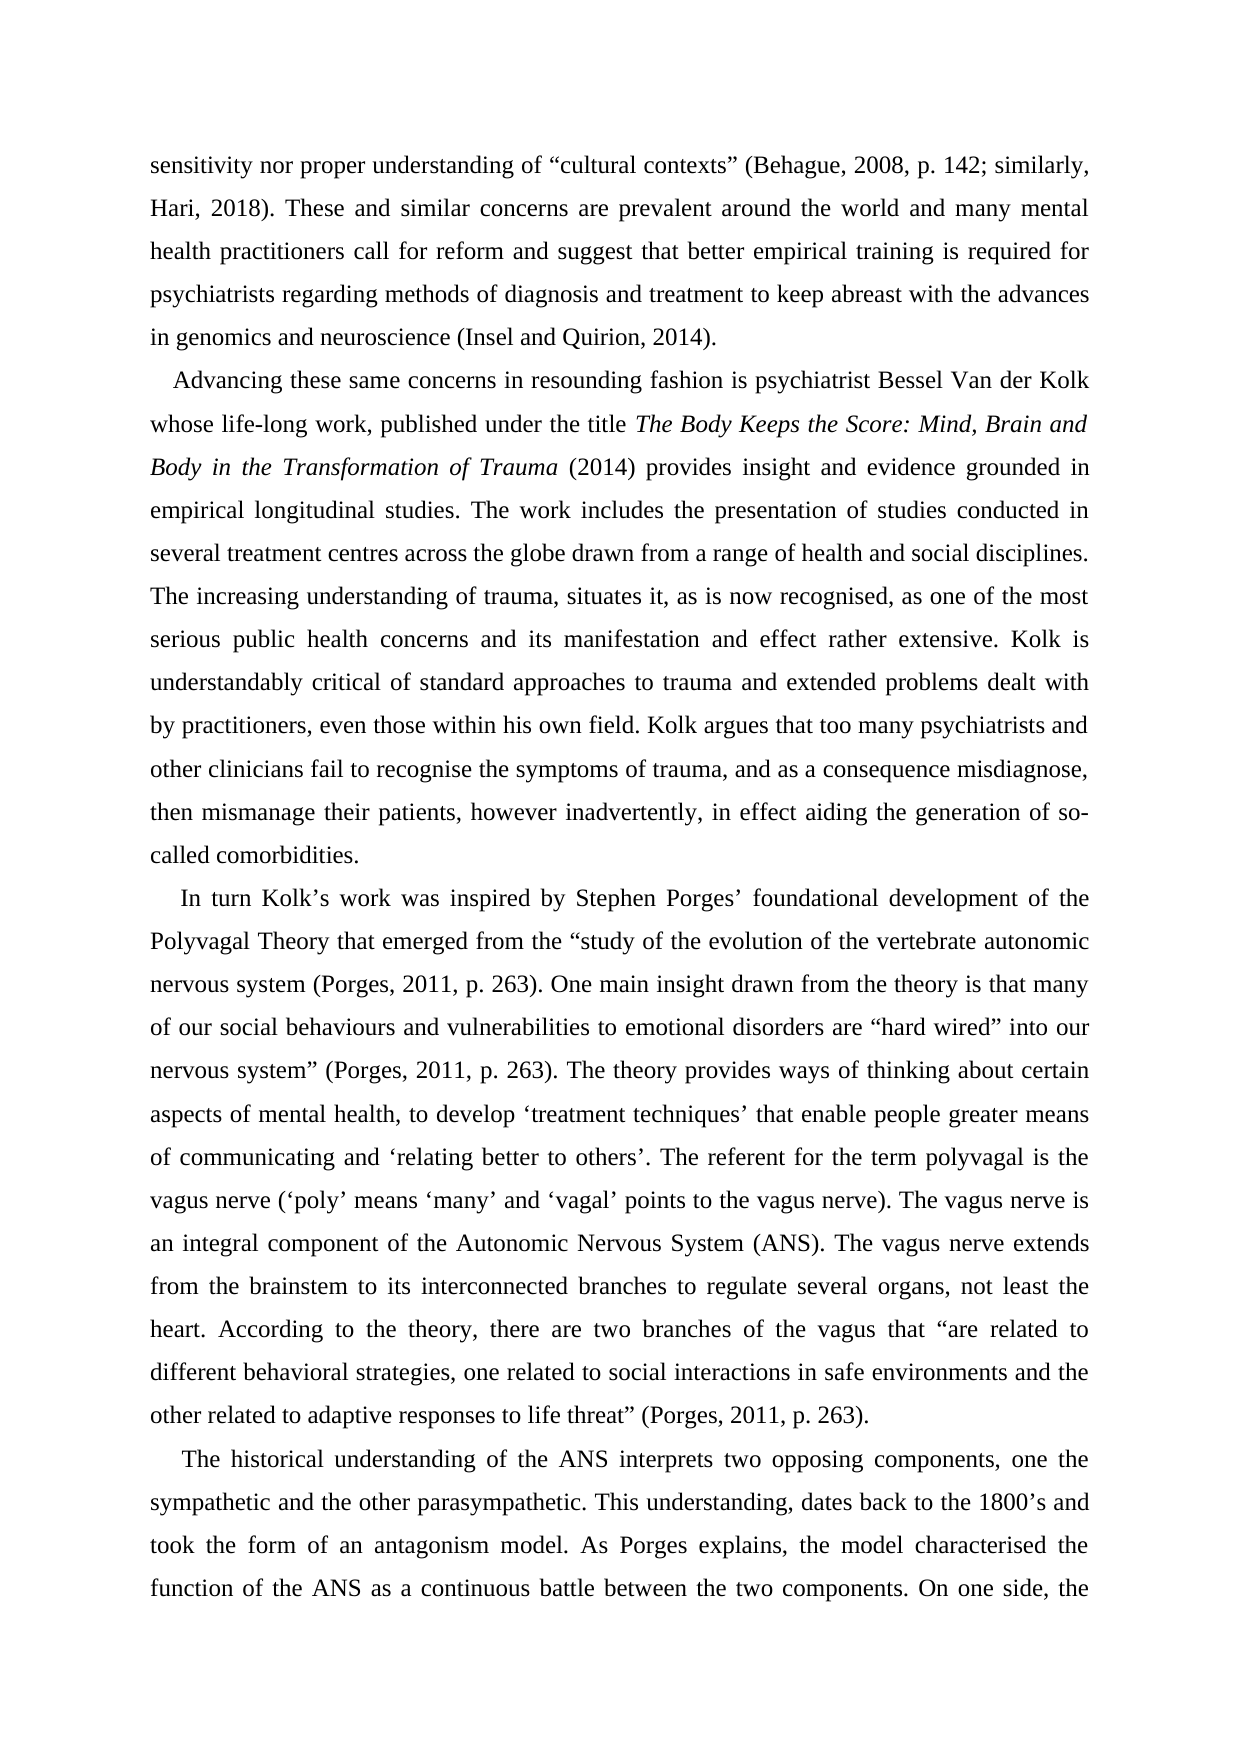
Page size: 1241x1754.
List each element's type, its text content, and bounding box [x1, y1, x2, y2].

text In turn Kolk’s work was inspired by Stephen Porges’ foundational development of the Polyvagal Theory that emerged from the “study of the evolution of the vertebrate autonomic nervous system (Porges, 2011, p. 263). One main insight drawn from the theory is that many of our social behaviours and vulnerabilities to emotional disorders are “hard wired” into our nervous system” (Porges, 2011, p. 263). The theory provides ways of thinking about certain aspects of mental health, to develop ‘treatment techniques’ that enable people greater means of communicating and ‘relating better to others’. The referent for the term polyvagal is the vagus nerve (‘poly’ means ‘many’ and ‘vagal’ points to the vagus nerve). The vagus nerve is an integral component of the Autonomic Nervous System (ANS). The vagus nerve extends from the brainstem to its interconnected branches to regulate several organs, not least the heart. According to the theory, there are two branches of the vagus that “are related to different behavioral strategies, one related to social interactions in safe environments and the other related to adaptive responses to life threat” (Porges, 2011, p. 263). [150, 883, 1090, 1429]
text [150, 1444, 1090, 1602]
text Advancing these same concerns in resounding fashion is psychiatrist Bessel Van der Kolk whose life-long work, published under the title The Body Keeps the Score: Mind, Brain and Body in the Transformation of Trauma (2014) provides insight and evidence grounded in empirical longitudinal studies. The work includes the presentation of studies conducted in several treatment centres across the globe drawn from a range of health and social disciplines. The increasing understanding of trauma, situates it, as is now recognised, as one of the most serious public health concerns and its manifestation and effect rather extensive. Kolk is understandably critical of standard approaches to trauma and extended problems dealt with by practitioners, even those within his own field. Kolk argues that too many psychiatrists and other clinicians fail to recognise the symptoms of trauma, and as a consequence misdiagnose, then mismanage their patients, however inadvertently, in effect aiding the generation of so-called comorbidities. [150, 366, 1090, 869]
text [150, 150, 1090, 351]
